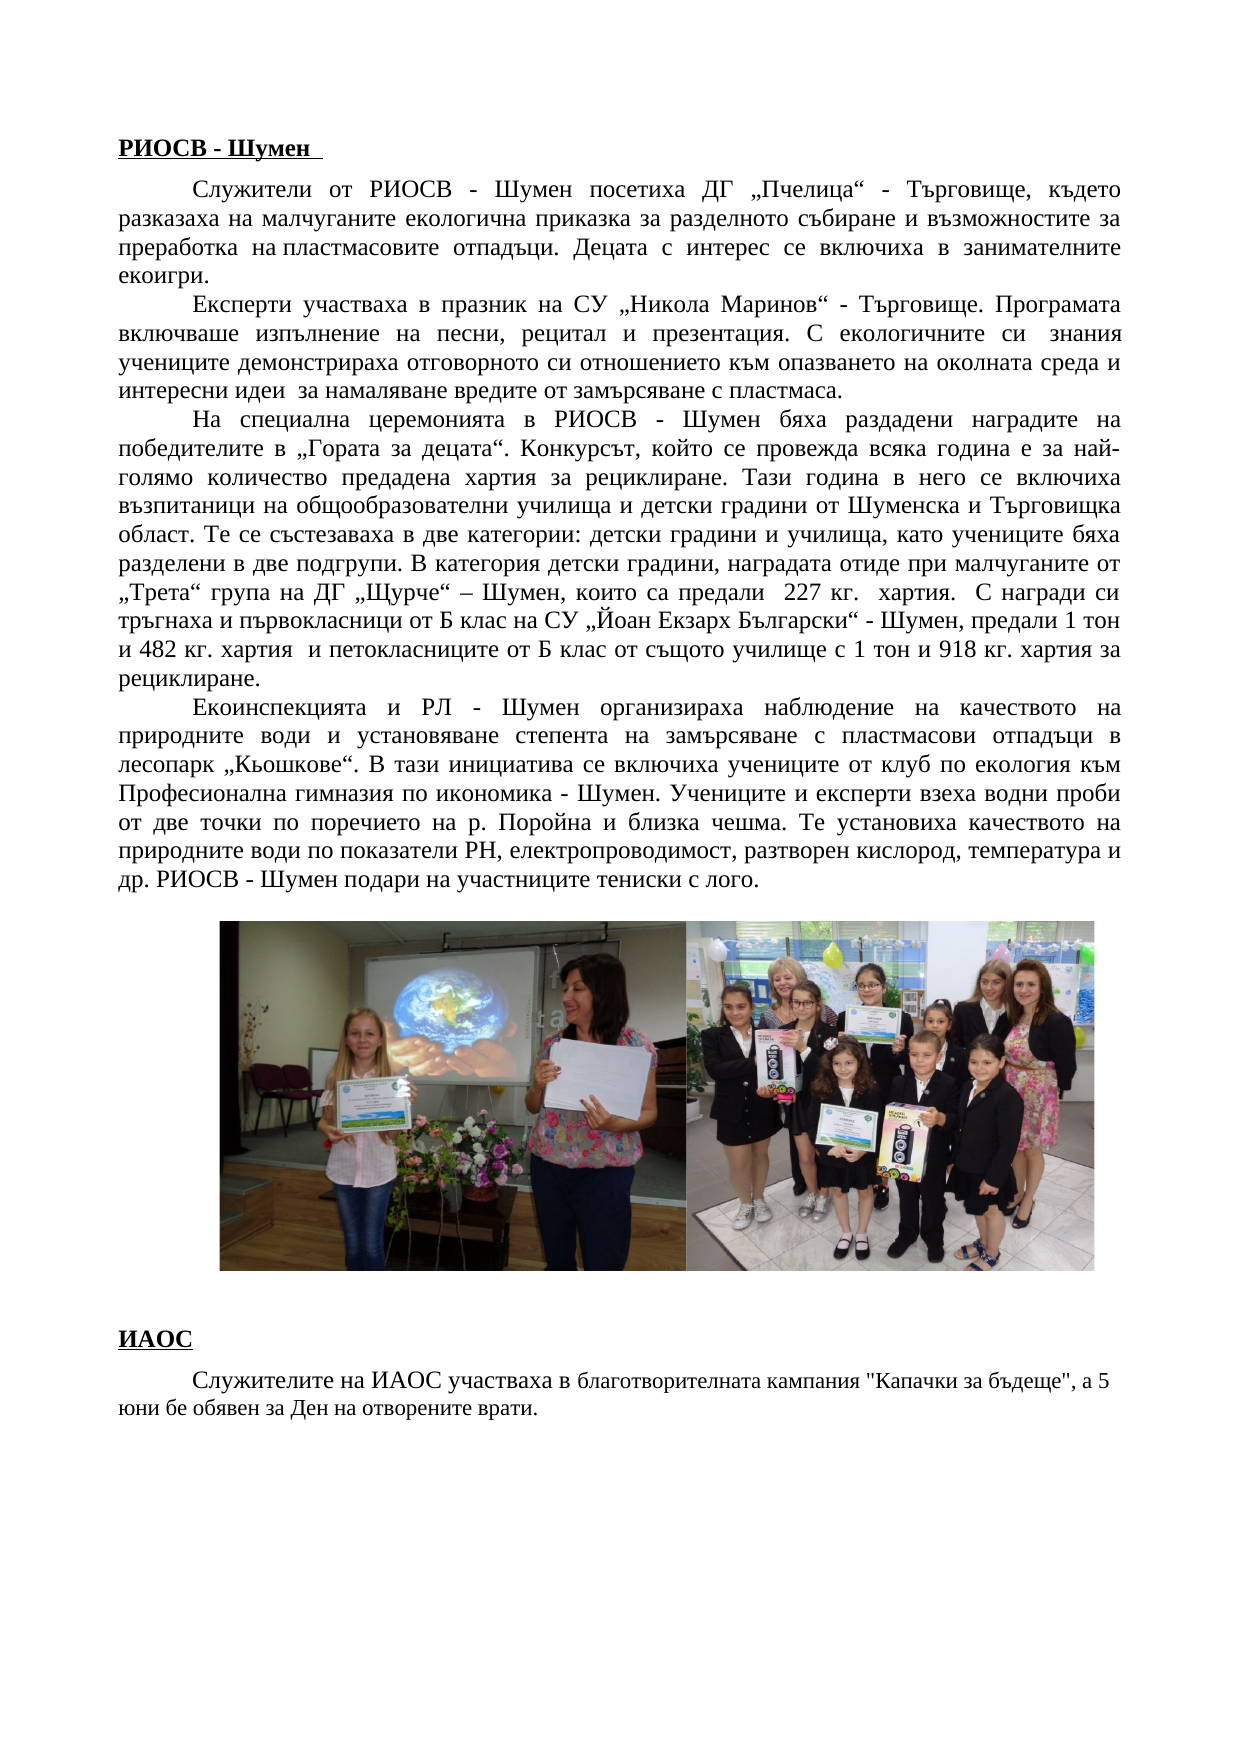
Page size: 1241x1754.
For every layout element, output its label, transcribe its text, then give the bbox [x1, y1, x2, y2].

text Екоинспекцията и РЛ - Шумен организираха наблюдение на качеството на природните води и установяване степента на замърсяване с пластмасови отпадъци в лесопарк „Кьошкове“. В тази инициатива се включиха учениците от клуб по екология към Професионална гимназия по икономика - Шумен. Учениците и експерти взеха водни проби от две точки по поречието на р. Поройна и близка чешма. Те установиха качеството на природните води по показатели PH, електропроводимост, разтворен кислород, температура и др. РИОСВ - Шумен подари на участниците тениски с лого. [118, 692, 1122, 893]
text Служителите на ИАОС участваха в благотворителната кампания "Капачки за бъдеще", а 5 юни бе обявен за Ден на отворените врати. [118, 1365, 1122, 1420]
picture [219, 921, 1095, 1271]
text На специална церемонията в РИОСВ - Шумен бяха раздадени наградите на победителите в „Гората за децата“. Конкурсът, който се провежда всяка година е за най-голямо количество предадена хартия за рециклиране. Тази година в него се включиха възпитаници на общообразователни училища и детски градини от Шуменска и Търговищка област. Те се състезаваха в две категории: детски градини и училища, като учениците бяха разделени в две подгрупи. В категория детски градини, наградата отиде при малчуганите от „Трета“ група на ДГ „Щурче“ – Шумен, които са предали 227 кг. хартия. С награди си тръгнаха и първокласници от Б клас на СУ „Йоан Екзарх Български“ - Шумен, предали 1 тон и 482 кг. хартия и петокласниците от Б клас от същото училище с 1 тон и 918 кг. хартия за рециклиране. [118, 404, 1122, 692]
text РИОСВ - Шумен [118, 133, 1152, 162]
text Служители от РИОСВ - Шумен посетиха ДГ „Пчелица“ - Търговище, където разказаха на малчуганите екологична приказка за разделното събиране и възможностите за преработка на пластмасовите отпадъци. Децата с интерес се включиха в занимателните екоигри. [118, 174, 1122, 289]
text ИАОС [118, 1324, 1122, 1353]
text Експерти участваха в празник на СУ „Никола Маринов“ - Търговище. Програмата включваше изпълнение на песни, рецитал и презентация. С екологичните си знания учениците демонстрираха отговорното си отношението към опазването на околната среда и интересни идеи за намаляване вредите от замърсяване с пластмаса. [118, 289, 1122, 404]
